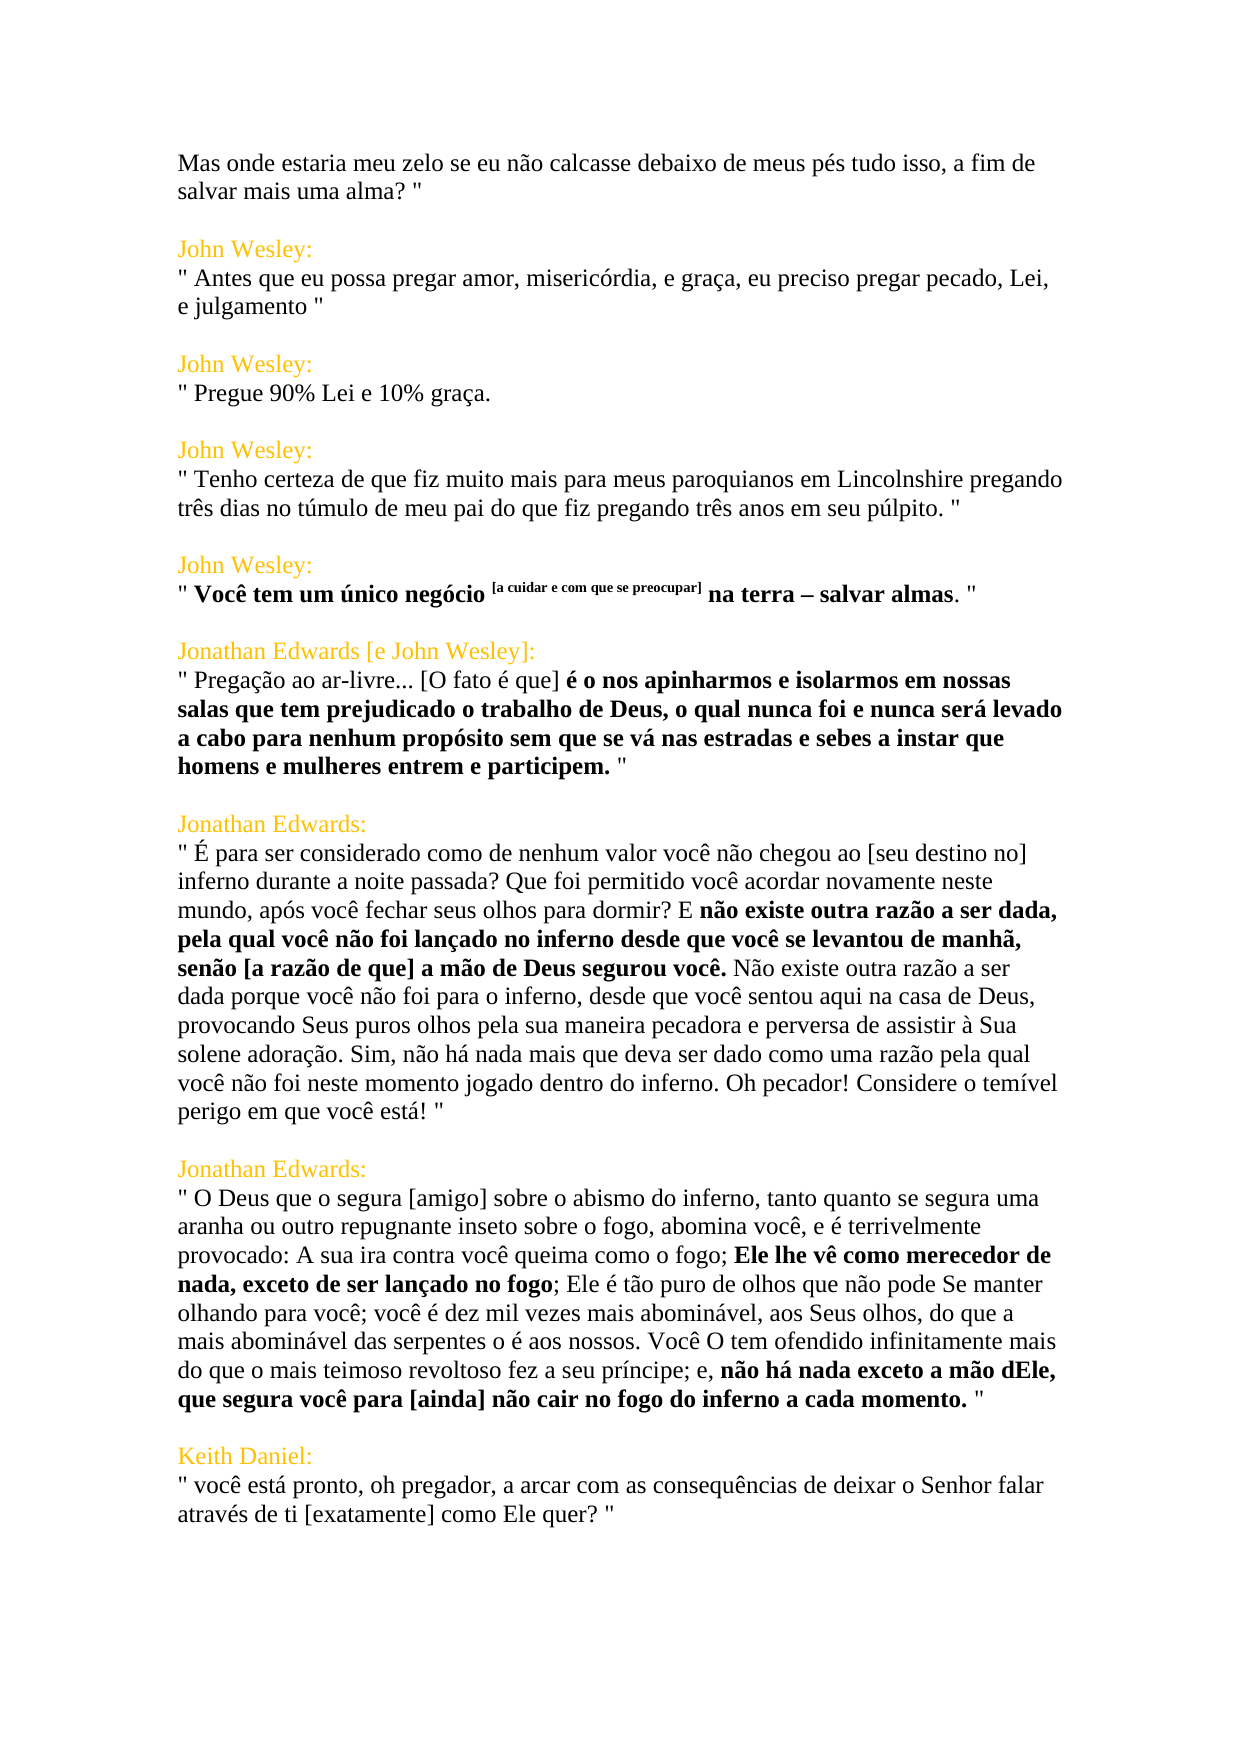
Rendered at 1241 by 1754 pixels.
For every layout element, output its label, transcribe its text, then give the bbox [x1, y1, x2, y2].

text Keith Daniel: " você está pronto, oh pregador, a arcar com as consequências de deixar o Senhor falar através de ti [exatamente] como Ele quer? " [177, 1441, 1063, 1556]
text Jonathan Edwards: " É para ser considerado como de nenhum valor você não chegou ao [seu destino no] inferno durante a noite passada? Que foi permitido você acordar novamente neste mundo, após você fechar seus olhos para dormir? E não existe outra razão a ser dada, pela qual você não foi lançado no inferno desde que você se levantou de manhã, senão [a razão de que] a mão de Deus segurou você. Não existe outra razão a ser dada porque você não foi para o inferno, desde que você sentou aqui na casa de Deus, provocando Seus puros olhos pela sua maneira pecadora e perversa de assistir à Sua solene adoração. Sim, não há nada mais que deva ser dado como uma razão pela qual você não foi neste momento jogado dentro do inferno. Oh pecador! Considere o temível perigo em que você está! " [177, 809, 1063, 1154]
text John Wesley: " Tenho certeza de que fiz muito mais para meus paroquianos em Lincolnshire pregando três dias no túmulo de meu pai do que fiz pregando três anos em seu púlpito. " [177, 435, 1063, 550]
text Jonathan Edwards: " O Deus que o segura [amigo] sobre o abismo do inferno, tanto quanto se segura uma aranha ou outro repugnante inseto sobre o fogo, abomina você, e é terrivelmente provocado: A sua ira contra você queima como o fogo; Ele lhe vê como merecedor de nada, exceto de ser lançado no fogo; Ele é tão puro de olhos que não pode Se manter olhando para você; você é dez mil vezes mais abominável, aos Seus olhos, do que a mais abominável das serpentes o é aos nossos. Você O tem ofendido infinitamente mais do que o mais teimoso revoltoso fez a seu príncipe; e, não há nada exceto a mão dEle, que segura você para [ainda] não cair no fogo do inferno a cada momento. " [177, 1154, 1063, 1441]
text John Wesley: " Pregue 90% Lei e 10% graça. [177, 349, 1063, 435]
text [177, 148, 1063, 234]
text John Wesley: " Você tem um único negócio [a cuidar e com que se preocupar] na terra – salvar almas. " [177, 550, 1063, 636]
text John Wesley: " Antes que eu possa pregar amor, misericórdia, e graça, eu preciso pregar pecado, Lei, e julgamento " [177, 234, 1063, 349]
text Jonathan Edwards [e John Wesley]: " Pregação ao ar-livre... [O fato é que] é o nos apinharmos e isolarmos em nossas salas que tem prejudicado o trabalho de Deus, o qual nunca foi e nunca será levado a cabo para nenhum propósito sem que se vá nas estradas e sebes a instar que homens e mulheres entrem e participem. " [177, 636, 1063, 809]
